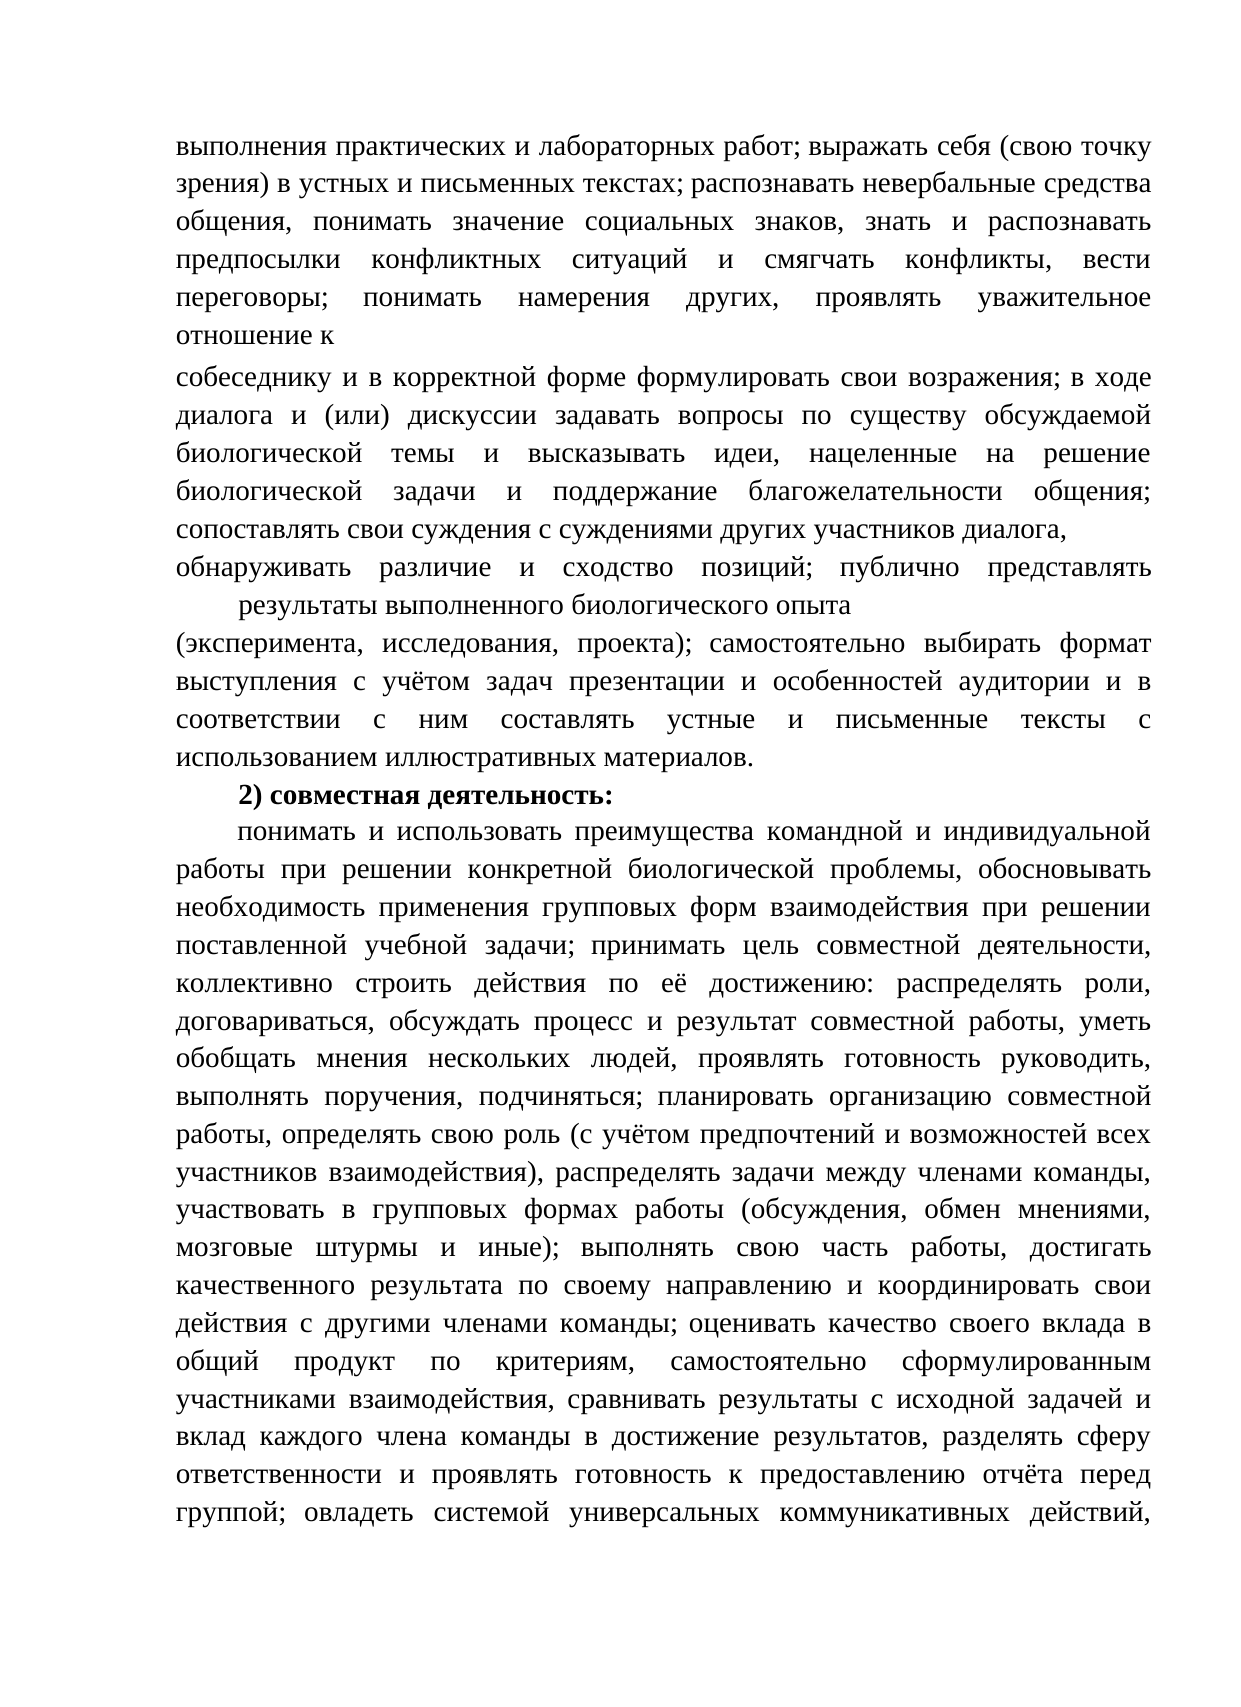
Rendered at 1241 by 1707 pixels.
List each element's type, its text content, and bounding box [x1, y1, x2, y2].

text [176, 813, 1152, 1528]
text выполнения практических и лабораторных работ; выражать себя (свою точку зрения) в устных и письменных текстах; распознавать невербальные средства общения, понимать значение социальных знаков, знать и распознавать предпосылки конфликтных ситуаций и смягчать конфликты, вести переговоры; понимать намерения других, проявлять уважительное отношение к [176, 128, 1152, 350]
text собеседнику и в корректной форме формулировать свои возражения; в ходе диалога и (или) дискуссии задавать вопросы по существу обсуждаемой биологической темы и высказывать идеи, нацеленные на решение биологической задачи и поддержание благожелательности общения; сопоставлять свои суждения с суждениями других участников диалога, [176, 359, 1152, 544]
text 2) совместная деятельность: [238, 777, 1152, 811]
text (эксперимента, исследования, проекта); самостоятельно выбирать формат выступления с учётом задач презентации и особенностей аудитории и в соответствии с ним составлять устные и письменные тексты с использованием иллюстративных материалов. [176, 625, 1152, 772]
text обнаруживать различие и сходство позиций; публично представлять результаты выполненного биологического опыта [176, 549, 1152, 621]
